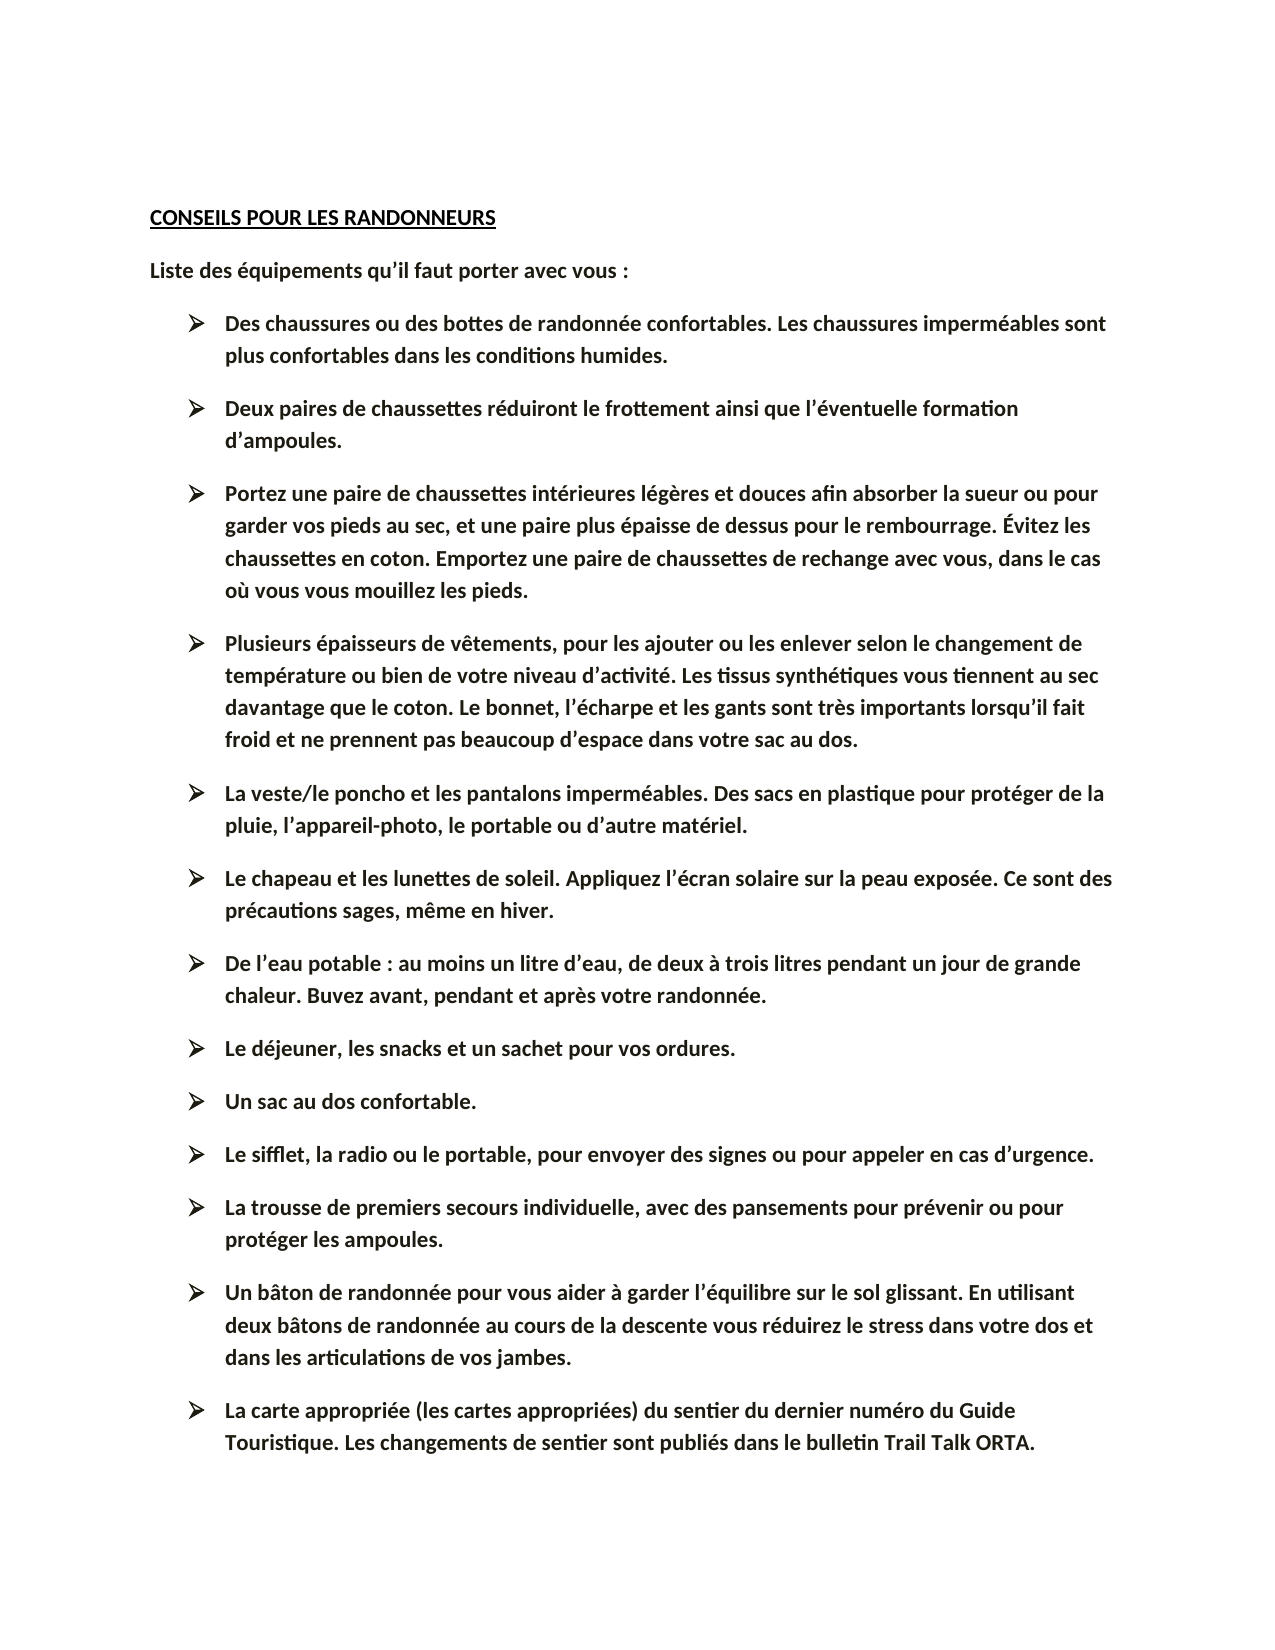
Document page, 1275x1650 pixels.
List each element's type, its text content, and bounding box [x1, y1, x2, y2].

list Un sac au dos confortable. [187, 1087, 1125, 1115]
list Le chapeau et les lunettes de soleil. Appliquez l’écran solaire sur la peau exposée. Ce sont des précautions sages, même en hiver. [187, 864, 1125, 924]
text Liste des équipements qu’il faut porter avec vous : [150, 256, 1125, 284]
list La veste/le poncho et les pantalons imperméables. Des sacs en plastique pour protéger de la pluie, l’appareil-photo, le portable ou d’autre matériel. [187, 779, 1125, 839]
text CONSEILS POUR LES RANDONNEURS [150, 203, 1125, 231]
list De l’eau potable : au moins un litre d’eau, de deux à trois litres pendant un jour de grande chaleur. Buvez avant, pendant et après votre randonnée. [187, 949, 1125, 1009]
list Plusieurs épaisseurs de vêtements, pour les ajouter ou les enlever selon le changement de température ou bien de votre niveau d’activité. Les tissus synthétiques vous tiennent au sec davantage que le coton. Le bonnet, l’écharpe et les gants sont très importants lorsqu’il fait froid et ne prennent pas beaucoup d’espace dans votre sac au dos. [187, 629, 1125, 754]
list Un bâton de randonnée pour vous aider à garder l’équilibre sur le sol glissant. En utilisant deux bâtons de randonnée au cours de la descente vous réduirez le stress dans votre dos et dans les articulations de vos jambes. [187, 1278, 1125, 1371]
list Le déjeuner, les snacks et un sachet pour vos ordures. [187, 1034, 1125, 1062]
list La carte appropriée (les cartes appropriées) du sentier du dernier numéro du Guide Touristique. Les changements de sentier sont publiés dans le bulletin Trail Talk ORTA. [187, 1396, 1125, 1456]
list Portez une paire de chaussettes intérieures légères et douces afin absorber la sueur ou pour garder vos pieds au sec, et une paire plus épaisse de dessus pour le rembourrage. Évitez les chaussettes en coton. Emportez une paire de chaussettes de rechange avec vous, dans le cas où vous vous mouillez les pieds. [187, 479, 1125, 604]
list Le sifflet, la radio ou le portable, pour envoyer des signes ou pour appeler en cas d’urgence. [187, 1140, 1125, 1168]
list Deux paires de chaussettes réduiront le frottement ainsi que l’éventuelle formation d’ampoules. [187, 394, 1125, 454]
list La trousse de premiers secours individuelle, avec des pansements pour prévenir ou pour protéger les ampoules. [187, 1193, 1125, 1253]
list Des chaussures ou des bottes de randonnée confortables. Les chaussures imperméables sont plus confortables dans les conditions humides. [187, 309, 1125, 369]
